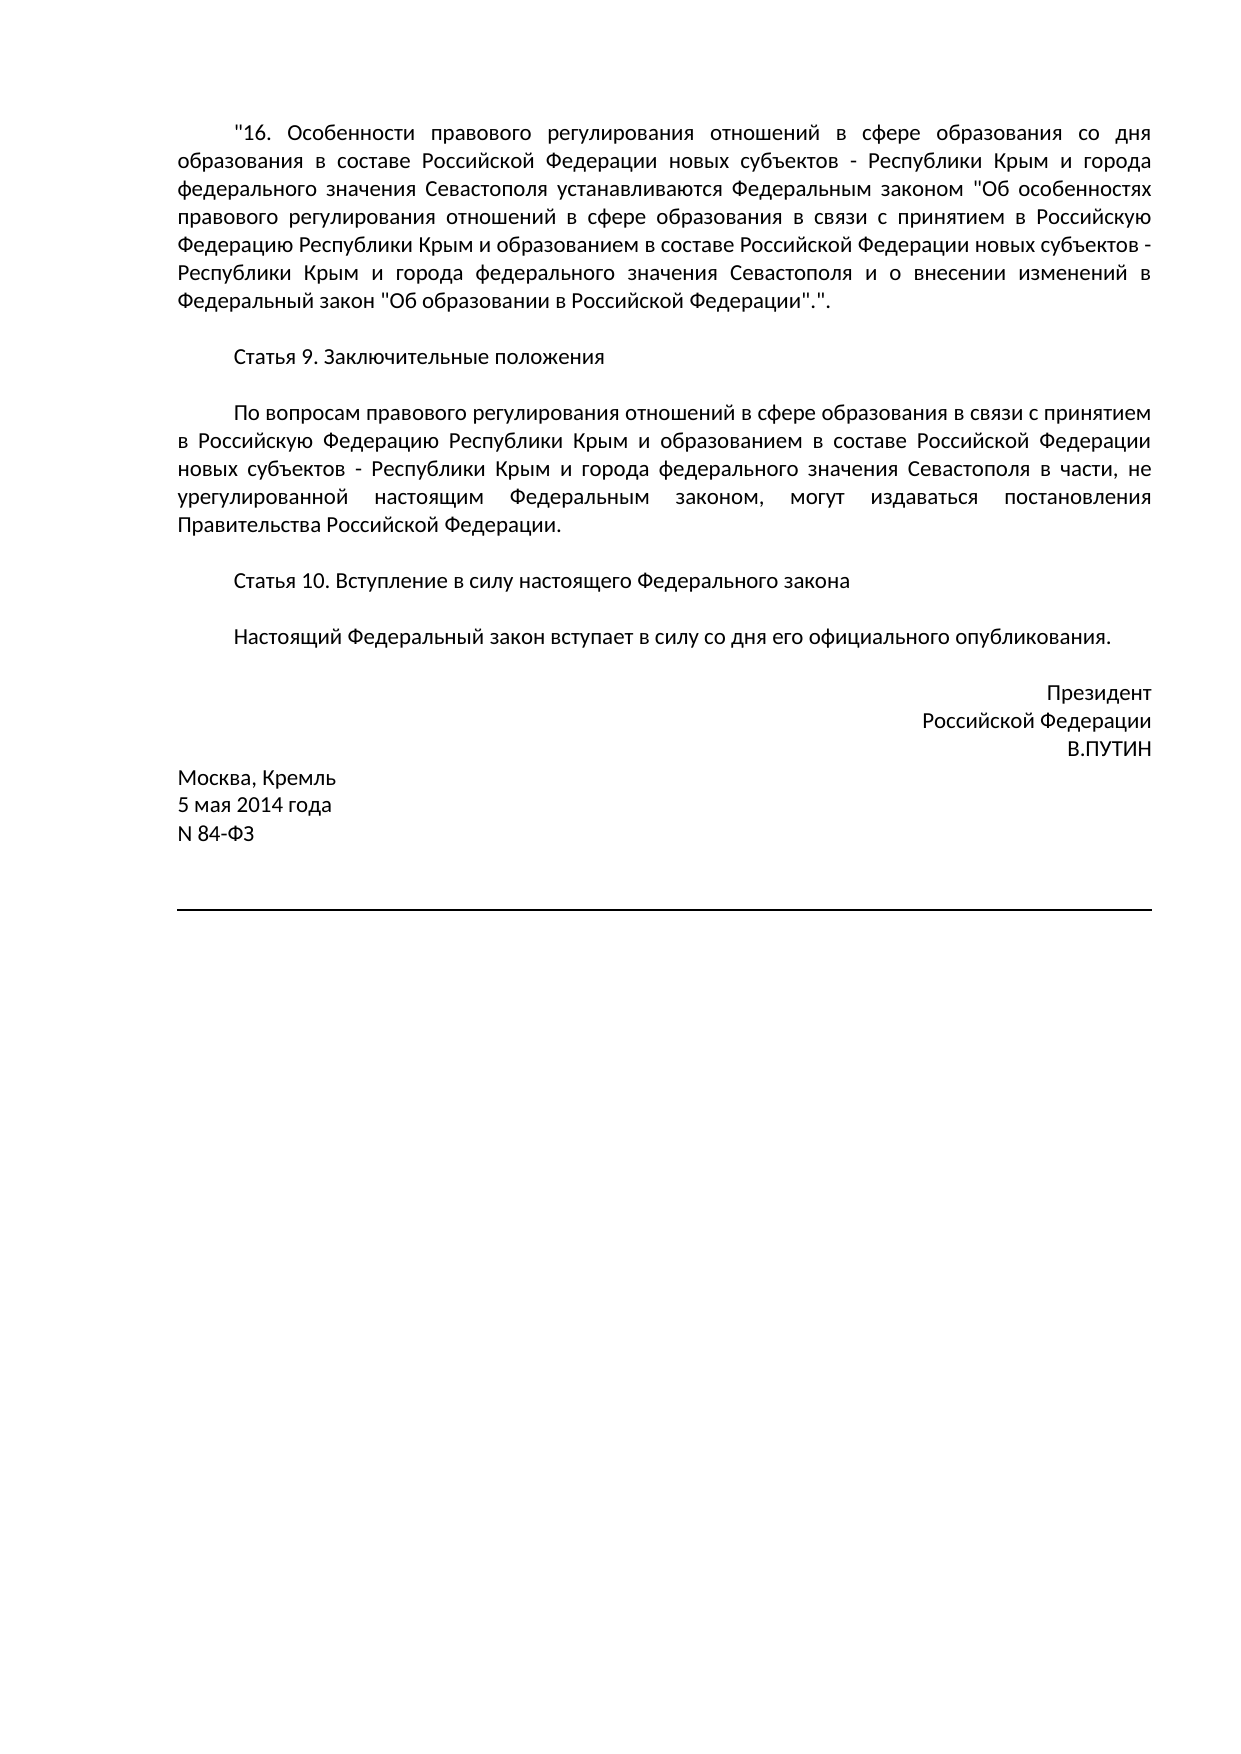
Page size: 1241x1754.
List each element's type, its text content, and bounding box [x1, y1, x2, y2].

text Статья 10. Вступление в силу настоящего Федерального закона [177, 566, 1152, 594]
text В.ПУТИН [177, 734, 1152, 763]
text По вопросам правового регулирования отношений в сфере образования в связи с принятием в Российскую Федерацию Республики Крым и образованием в составе Российской Федерации новых субъектов - Республики Крым и города федерального значения Севастополя в части, не урегулированной настоящим Федеральным законом, могут издаваться постановления Правительства Российской Федерации. [177, 398, 1152, 538]
text Президент [177, 678, 1152, 707]
text 5 мая 2014 года [177, 791, 1152, 819]
text Российской Федерации [177, 707, 1152, 734]
text Статья 9. Заключительные положения [177, 342, 1152, 370]
text "16. Особенности правового регулирования отношений в сфере образования со дня образования в составе Российской Федерации новых субъектов - Республики Крым и города федерального значения Севастополя устанавливаются Федеральным законом "Об особенностях правового регулирования отношений в сфере образования в связи с принятием в Российскую Федерацию Республики Крым и образованием в составе Российской Федерации новых субъектов - Республики Крым и города федерального значения Севастополя и о внесении изменений в Федеральный закон "Об образовании в Российской Федерации".". [177, 118, 1152, 314]
text Москва, Кремль [177, 763, 1152, 791]
text Настоящий Федеральный закон вступает в силу со дня его официального опубликования. [177, 622, 1152, 651]
text N 84-ФЗ [177, 819, 1152, 847]
